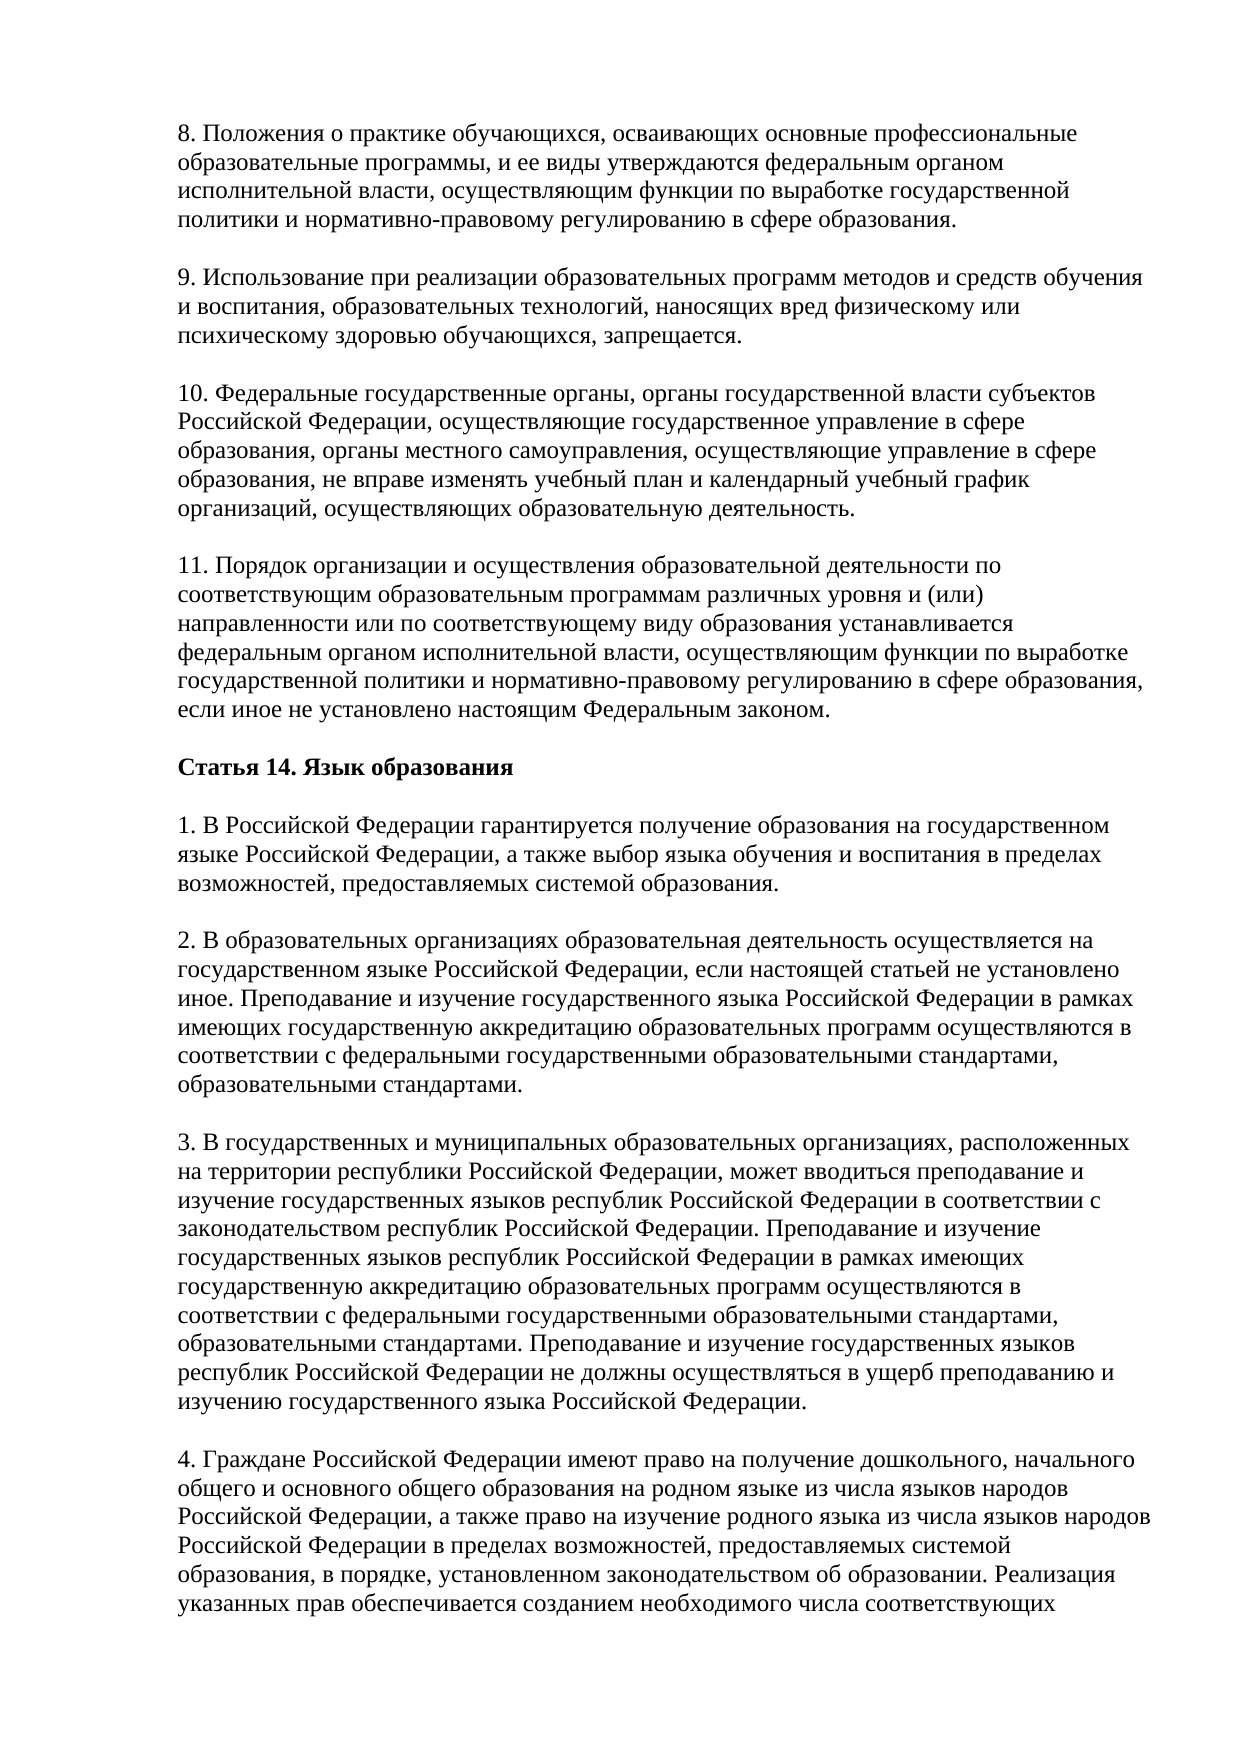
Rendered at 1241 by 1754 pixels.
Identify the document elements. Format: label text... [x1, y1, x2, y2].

text 2. В образовательных организациях образовательная деятельность осуществляется на государственном языке Российской Федерации, если настоящей статьей не установлено иное. Преподавание и изучение государственного языка Российской Федерации в рамках имеющих государственную аккредитацию образовательных программ осуществляются в соответствии с федеральными государственными образовательными стандартами, образовательными стандартами. [177, 926, 1152, 1098]
text 9. Использование при реализации образовательных программ методов и средств обучения и воспитания, образовательных технологий, наносящих вред физическому или психическому здоровью обучающихся, запрещается. [177, 262, 1152, 348]
text 10. Федеральные государственные органы, органы государственной власти субъектов Российской Федерации, осуществляющие государственное управление в сфере образования, органы местного самоуправления, осуществляющие управление в сфере образования, не вправе изменять учебный план и календарный учебный график организаций, осуществляющих образовательную деятельность. [177, 378, 1152, 521]
text 1. В Российской Федерации гарантируется получение образования на государственном языке Российской Федерации, а также выбор языка обучения и воспитания в пределах возможностей, предоставляемых системой образования. [177, 810, 1152, 896]
text 3. В государственных и муниципальных образовательных организациях, расположенных на территории республики Российской Федерации, может вводиться преподавание и изучение государственных языков республик Российской Федерации в соответствии с законодательством республик Российской Федерации. Преподавание и изучение государственных языков республик Российской Федерации в рамках имеющих государственную аккредитацию образовательных программ осуществляются в соответствии с федеральными государственными образовательными стандартами, образовательными стандартами. Преподавание и изучение государственных языков республик Российской Федерации не должны осуществляться в ущерб преподаванию и изучению государственного языка Российской Федерации. [177, 1127, 1152, 1415]
text Статья 14. Язык образования [177, 752, 1152, 781]
text 8. Положения о практике обучающихся, осваивающих основные профессиональные образовательные программы, и ее виды утверждаются федеральным органом исполнительной власти, осуществляющим функции по выработке государственной политики и нормативно-правовому регулированию в сфере образования. [177, 118, 1152, 233]
text 11. Порядок организации и осуществления образовательной деятельности по соответствующим образовательным программам различных уровня и (или) направленности или по соответствующему виду образования устанавливается федеральным органом исполнительной власти, осуществляющим функции по выработке государственной политики и нормативно-правовому регулированию в сфере образования, если иное не установлено настоящим Федеральным законом. [177, 551, 1152, 723]
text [177, 1444, 1152, 1616]
